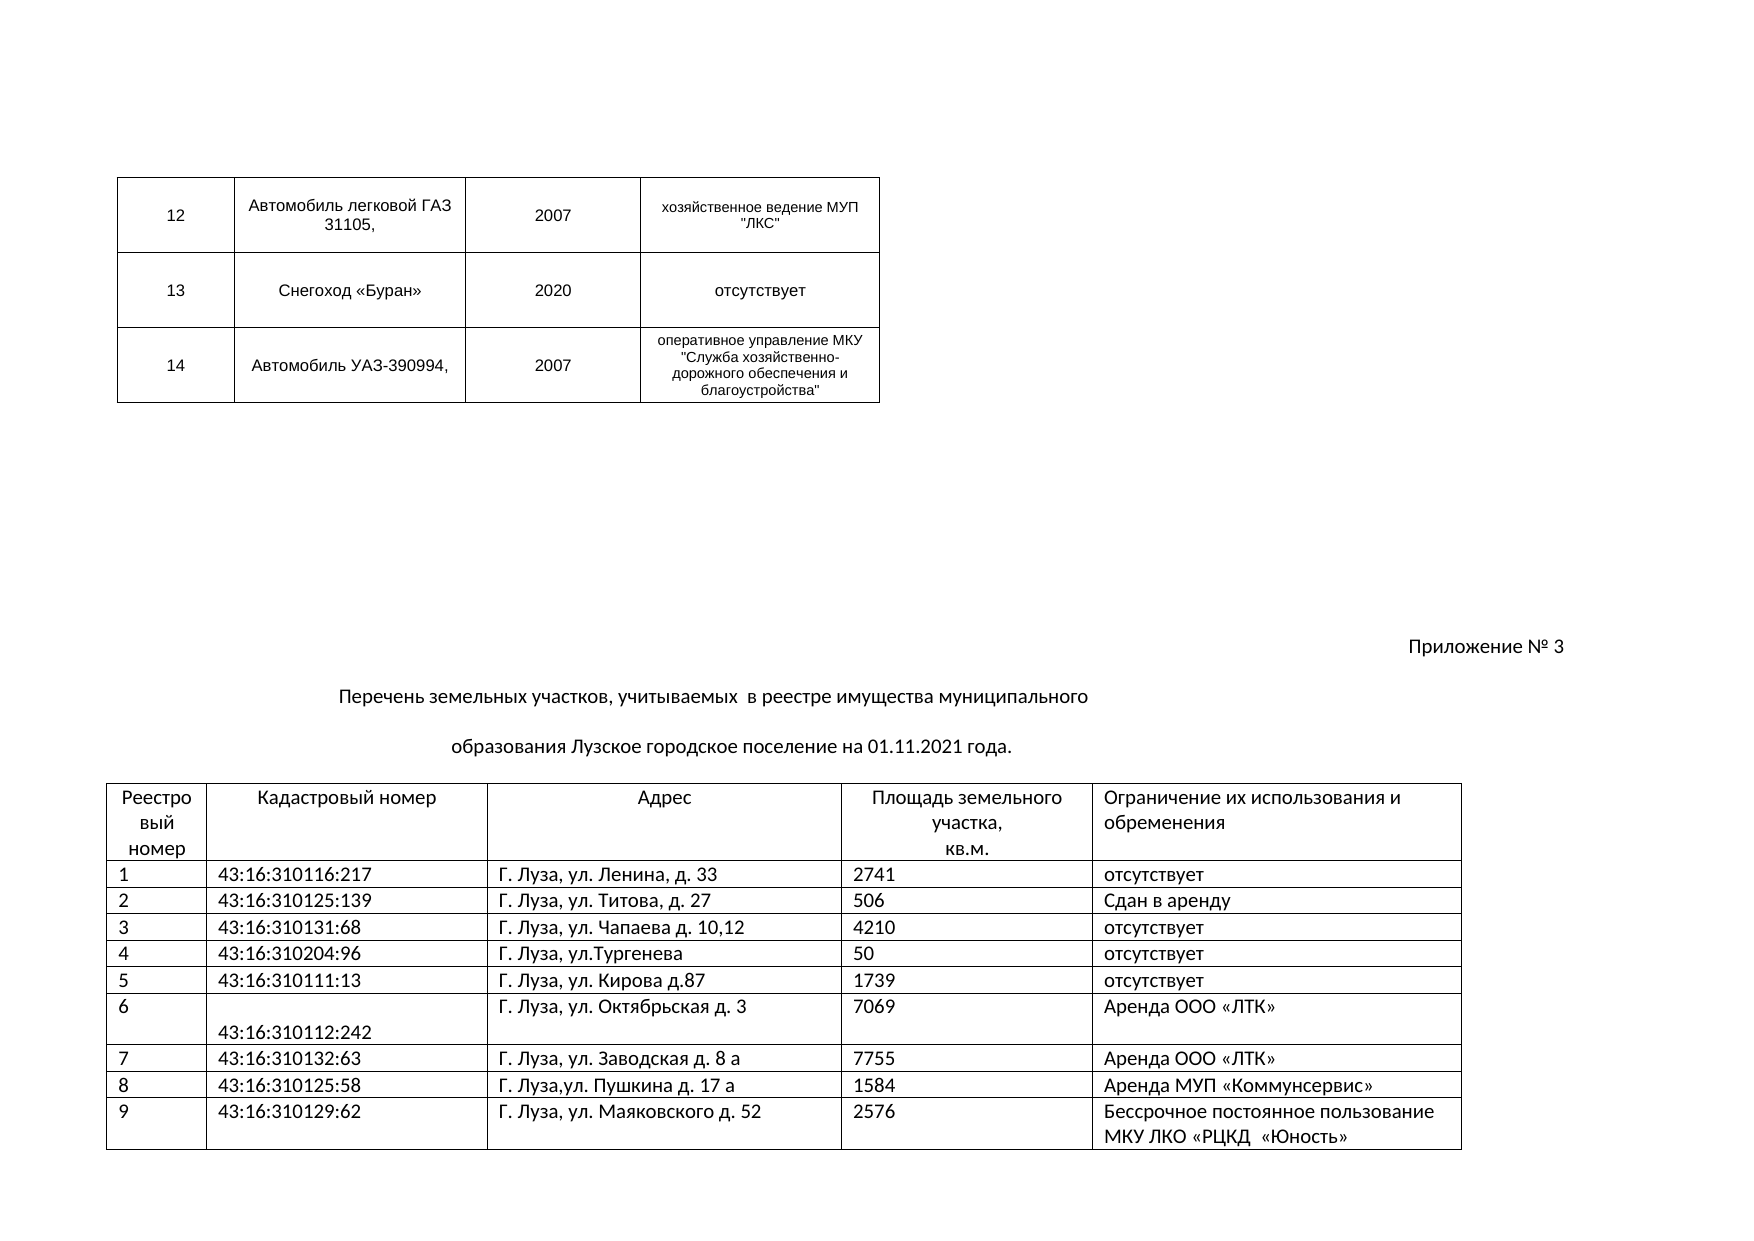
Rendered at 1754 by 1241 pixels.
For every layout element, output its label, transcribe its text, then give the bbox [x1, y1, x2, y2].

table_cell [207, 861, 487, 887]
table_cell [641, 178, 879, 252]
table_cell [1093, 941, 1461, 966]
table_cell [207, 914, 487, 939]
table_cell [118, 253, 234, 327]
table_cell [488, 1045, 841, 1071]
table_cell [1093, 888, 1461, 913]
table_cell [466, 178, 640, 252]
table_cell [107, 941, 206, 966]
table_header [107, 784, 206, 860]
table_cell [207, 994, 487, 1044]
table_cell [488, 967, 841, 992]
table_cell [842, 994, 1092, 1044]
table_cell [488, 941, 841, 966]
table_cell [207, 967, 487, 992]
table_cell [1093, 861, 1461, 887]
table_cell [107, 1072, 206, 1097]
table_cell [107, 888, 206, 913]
text Приложение № 3 [118, 633, 1636, 658]
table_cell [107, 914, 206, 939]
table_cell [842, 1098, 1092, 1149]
text образования Лузское городское поселение на 01.11.2021 года. [118, 733, 1636, 758]
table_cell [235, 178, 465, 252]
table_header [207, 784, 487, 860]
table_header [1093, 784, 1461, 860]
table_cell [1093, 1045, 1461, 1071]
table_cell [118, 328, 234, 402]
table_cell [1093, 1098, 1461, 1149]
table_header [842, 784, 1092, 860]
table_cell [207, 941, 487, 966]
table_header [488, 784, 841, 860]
text Перечень земельных участков, учитываемых в реестре имущества муниципального [118, 683, 1636, 708]
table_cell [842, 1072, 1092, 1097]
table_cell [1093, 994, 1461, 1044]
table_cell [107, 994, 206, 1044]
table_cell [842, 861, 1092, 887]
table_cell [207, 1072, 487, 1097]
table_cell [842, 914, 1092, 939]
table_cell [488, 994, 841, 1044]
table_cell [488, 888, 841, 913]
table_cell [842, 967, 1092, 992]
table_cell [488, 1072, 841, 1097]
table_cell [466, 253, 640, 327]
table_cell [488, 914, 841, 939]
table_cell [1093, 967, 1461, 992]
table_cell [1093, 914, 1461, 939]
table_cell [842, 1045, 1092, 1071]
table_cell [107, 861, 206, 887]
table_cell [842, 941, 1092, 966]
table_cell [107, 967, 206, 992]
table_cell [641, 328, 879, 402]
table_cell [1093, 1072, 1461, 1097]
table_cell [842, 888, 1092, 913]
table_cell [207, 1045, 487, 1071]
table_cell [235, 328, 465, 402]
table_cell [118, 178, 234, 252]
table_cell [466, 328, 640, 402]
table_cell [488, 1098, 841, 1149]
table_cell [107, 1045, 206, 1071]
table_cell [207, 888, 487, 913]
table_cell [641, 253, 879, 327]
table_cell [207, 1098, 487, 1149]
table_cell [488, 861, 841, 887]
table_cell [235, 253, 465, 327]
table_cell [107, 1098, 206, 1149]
